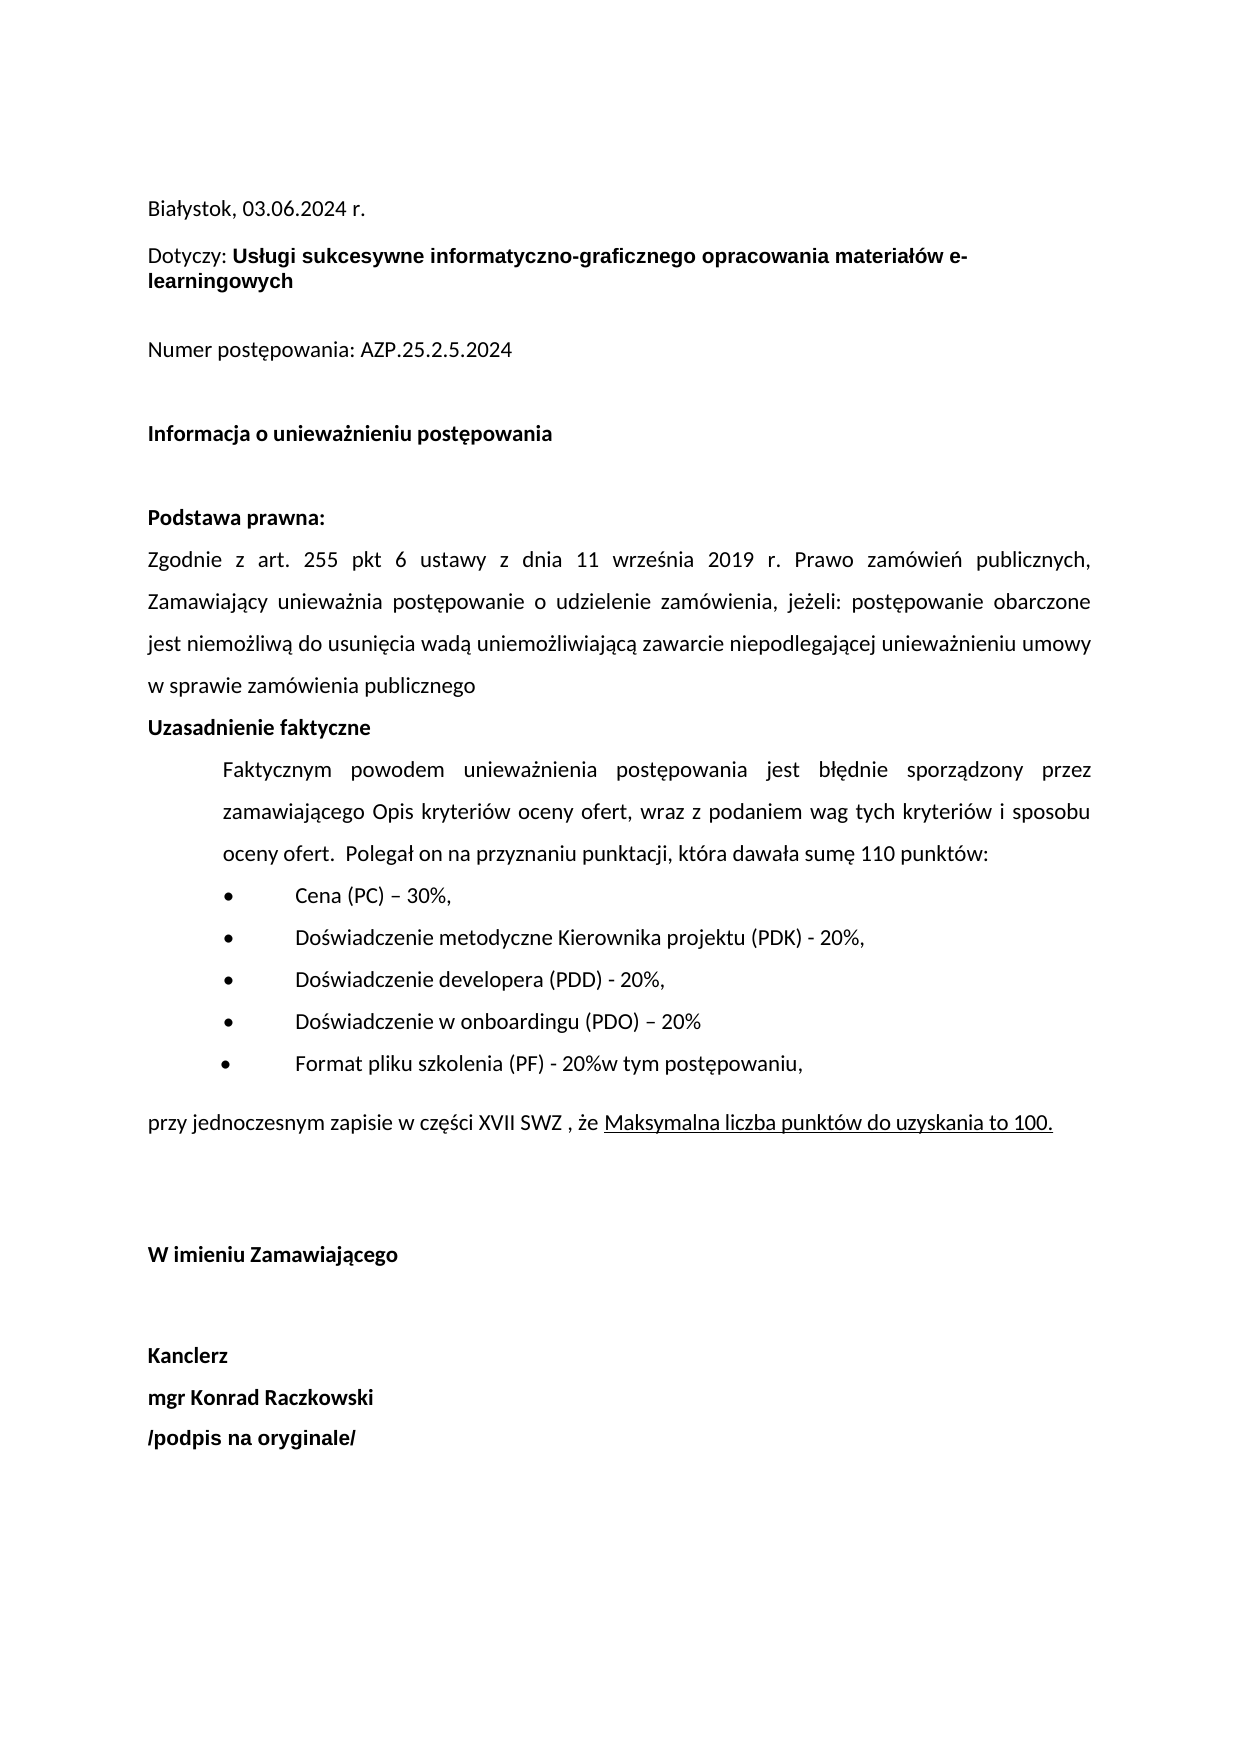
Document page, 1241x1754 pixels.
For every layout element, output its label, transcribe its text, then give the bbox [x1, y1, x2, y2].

text Informacja o unieważnieniu postępowania [148, 419, 1093, 447]
list Faktycznym powodem unieważnienia postępowania jest błędnie sporządzony przez zamawiającego Opis kryteriów oceny ofert, wraz z podaniem wag tych kryteriów i sposobu oceny ofert. Polegał on na przyznaniu punktacji, która dawała sumę 110 punktów: [223, 755, 1093, 867]
text mgr Konrad Raczkowski [148, 1383, 1093, 1411]
list Podstawa prawna: [148, 503, 1093, 531]
text Białystok, 03.06.2024 r. [148, 194, 1093, 222]
list • Doświadczenie metodyczne Kierownika projektu (PDK) - 20%, [223, 923, 1093, 951]
text przy jednoczesnym zapisie w części XVII SWZ , że Maksymalna liczba punktów do uzyskania to 100. [148, 1108, 1093, 1136]
list • Doświadczenie w onboardingu (PDO) – 20% [223, 1007, 1093, 1035]
list Uzasadnienie faktyczne [148, 713, 1093, 741]
list W imieniu Zamawiającego [148, 1241, 1093, 1269]
text Kanclerz [148, 1341, 1093, 1369]
list • Cena (PC) – 30%, [223, 881, 1093, 909]
text /podpis na oryginale/ [148, 1425, 1093, 1449]
text Numer postępowania: AZP.25.2.5.2024 [148, 335, 1093, 363]
list Zgodnie z art. 255 pkt 6 ustawy z dnia 11 września 2019 r. Prawo zamówień publicznych, Zamawiający unieważnia postępowanie o udzielenie zamówienia, jeżeli: postępowanie obarczone jest niemożliwą do usunięcia wadą uniemożliwiającą zawarcie niepodlegającej unieważnieniu umowy w sprawie zamówienia publicznego [148, 545, 1093, 699]
text Dotyczy: Usługi sukcesywne informatyczno-graficznego opracowania materiałów e-learningowych [148, 241, 1093, 293]
list • Format pliku szkolenia (PF) - 20%w tym postępowaniu, [148, 1049, 1093, 1077]
list • Doświadczenie developera (PDD) - 20%, [223, 965, 1093, 993]
